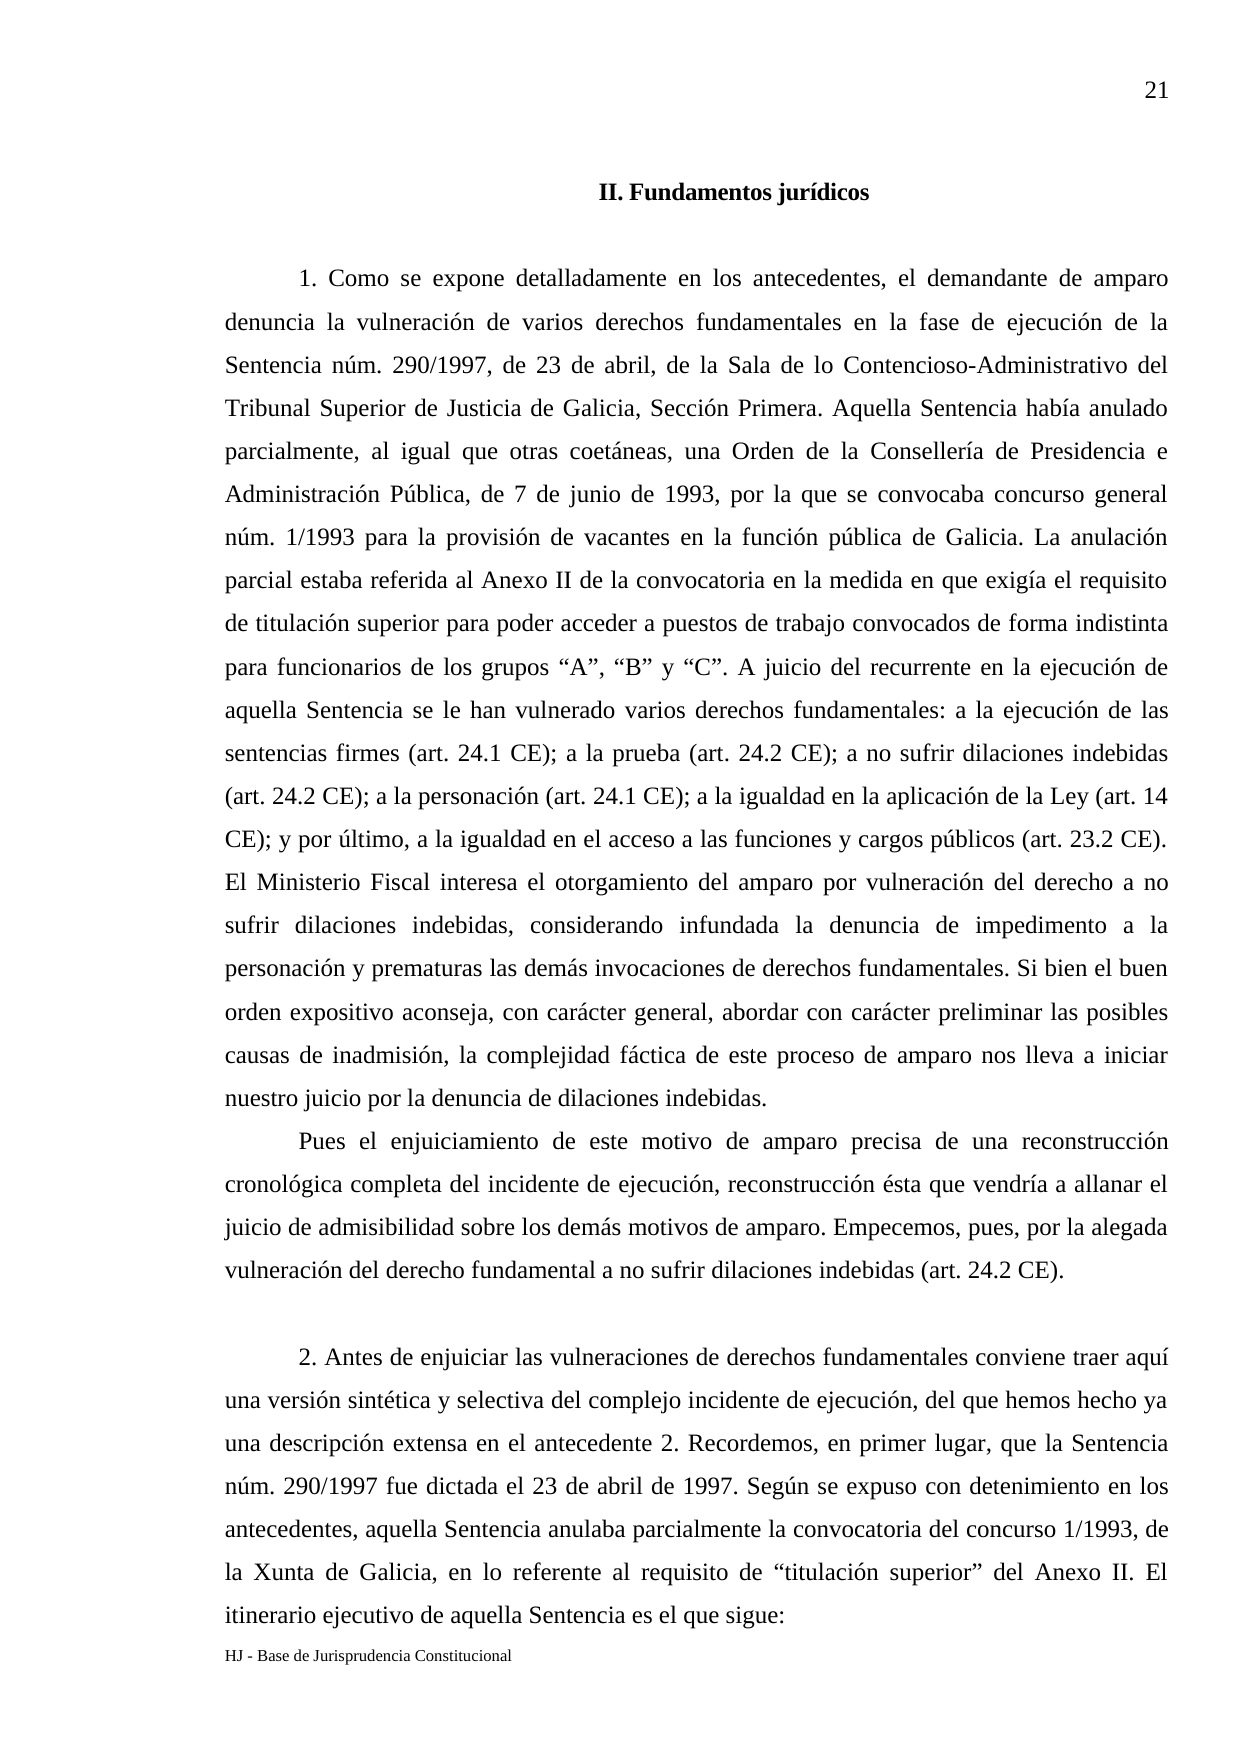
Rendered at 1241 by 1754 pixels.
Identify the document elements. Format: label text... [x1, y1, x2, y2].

text 2. Antes de enjuiciar las vulneraciones de derechos fundamentales conviene traer aquí una versión sintética y selectiva del complejo incidente de ejecución, del que hemos hecho ya una descripción extensa en el antecedente 2. Recordemos, en primer lugar, que la Sentencia núm. 290/1997 fue dictada el 23 de abril de 1997. Según se expuso con detenimiento en los antecedentes, aquella Sentencia anulaba parcialmente la convocatoria del concurso 1/1993, de la Xunta de Galicia, en lo referente al requisito de “titulación superior” del Anexo II. El itinerario ejecutivo de aquella Sentencia es el que sigue: [224, 1342, 1169, 1629]
text Pues el enjuiciamiento de este motivo de amparo precisa de una reconstrucción cronológica completa del incidente de ejecución, reconstrucción ésta que vendría a allanar el juicio de admisibilidad sobre los demás motivos de amparo. Empecemos, pues, por la alegada vulneración del derecho fundamental a no sufrir dilaciones indebidas (art. 24.2 CE). [224, 1126, 1169, 1284]
text 1. Como se expone detalladamente en los antecedentes, el demandante de amparo denuncia la vulneración de varios derechos fundamentales en la fase de ejecución de la Sentencia núm. 290/1997, de 23 de abril, de la Sala de lo Contencioso-Administrativo del Tribunal Superior de Justicia de Galicia, Sección Primera. Aquella Sentencia había anulado parcialmente, al igual que otras coetáneas, una Orden de la Consellería de Presidencia e Administración Pública, de 7 de junio de 1993, por la que se convocaba concurso general núm. 1/1993 para la provisión de vacantes en la función pública de Galicia. La anulación parcial estaba referida al Anexo II de la convocatoria en la medida en que exigía el requisito de titulación superior para poder acceder a puestos de trabajo convocados de forma indistinta para funcionarios de los grupos “A”, “B” y “C”. A juicio del recurrente en la ejecución de aquella Sentencia se le han vulnerado varios derechos fundamentales: a la ejecución de las sentencias firmes (art. 24.1 CE); a la prueba (art. 24.2 CE); a no sufrir dilaciones indebidas (art. 24.2 CE); a la personación (art. 24.1 CE); a la igualdad en la aplicación de la Ley (art. 14 CE); y por último, a la igualdad en el acceso a las funciones y cargos públicos (art. 23.2 CE). El Ministerio Fiscal interesa el otorgamiento del amparo por vulneración del derecho a no sufrir dilaciones indebidas, considerando infundada la denuncia de impedimento a la personación y prematuras las demás invocaciones de derechos fundamentales. Si bien el buen orden expositivo aconseja, con carácter general, abordar con carácter preliminar las posibles causas de inadmisión, la complejidad fáctica de este proceso de amparo nos lleva a iniciar nuestro juicio por la denuncia de dilaciones indebidas. [224, 263, 1169, 1112]
subtitle II. Fundamentos jurídicos [224, 177, 1169, 206]
